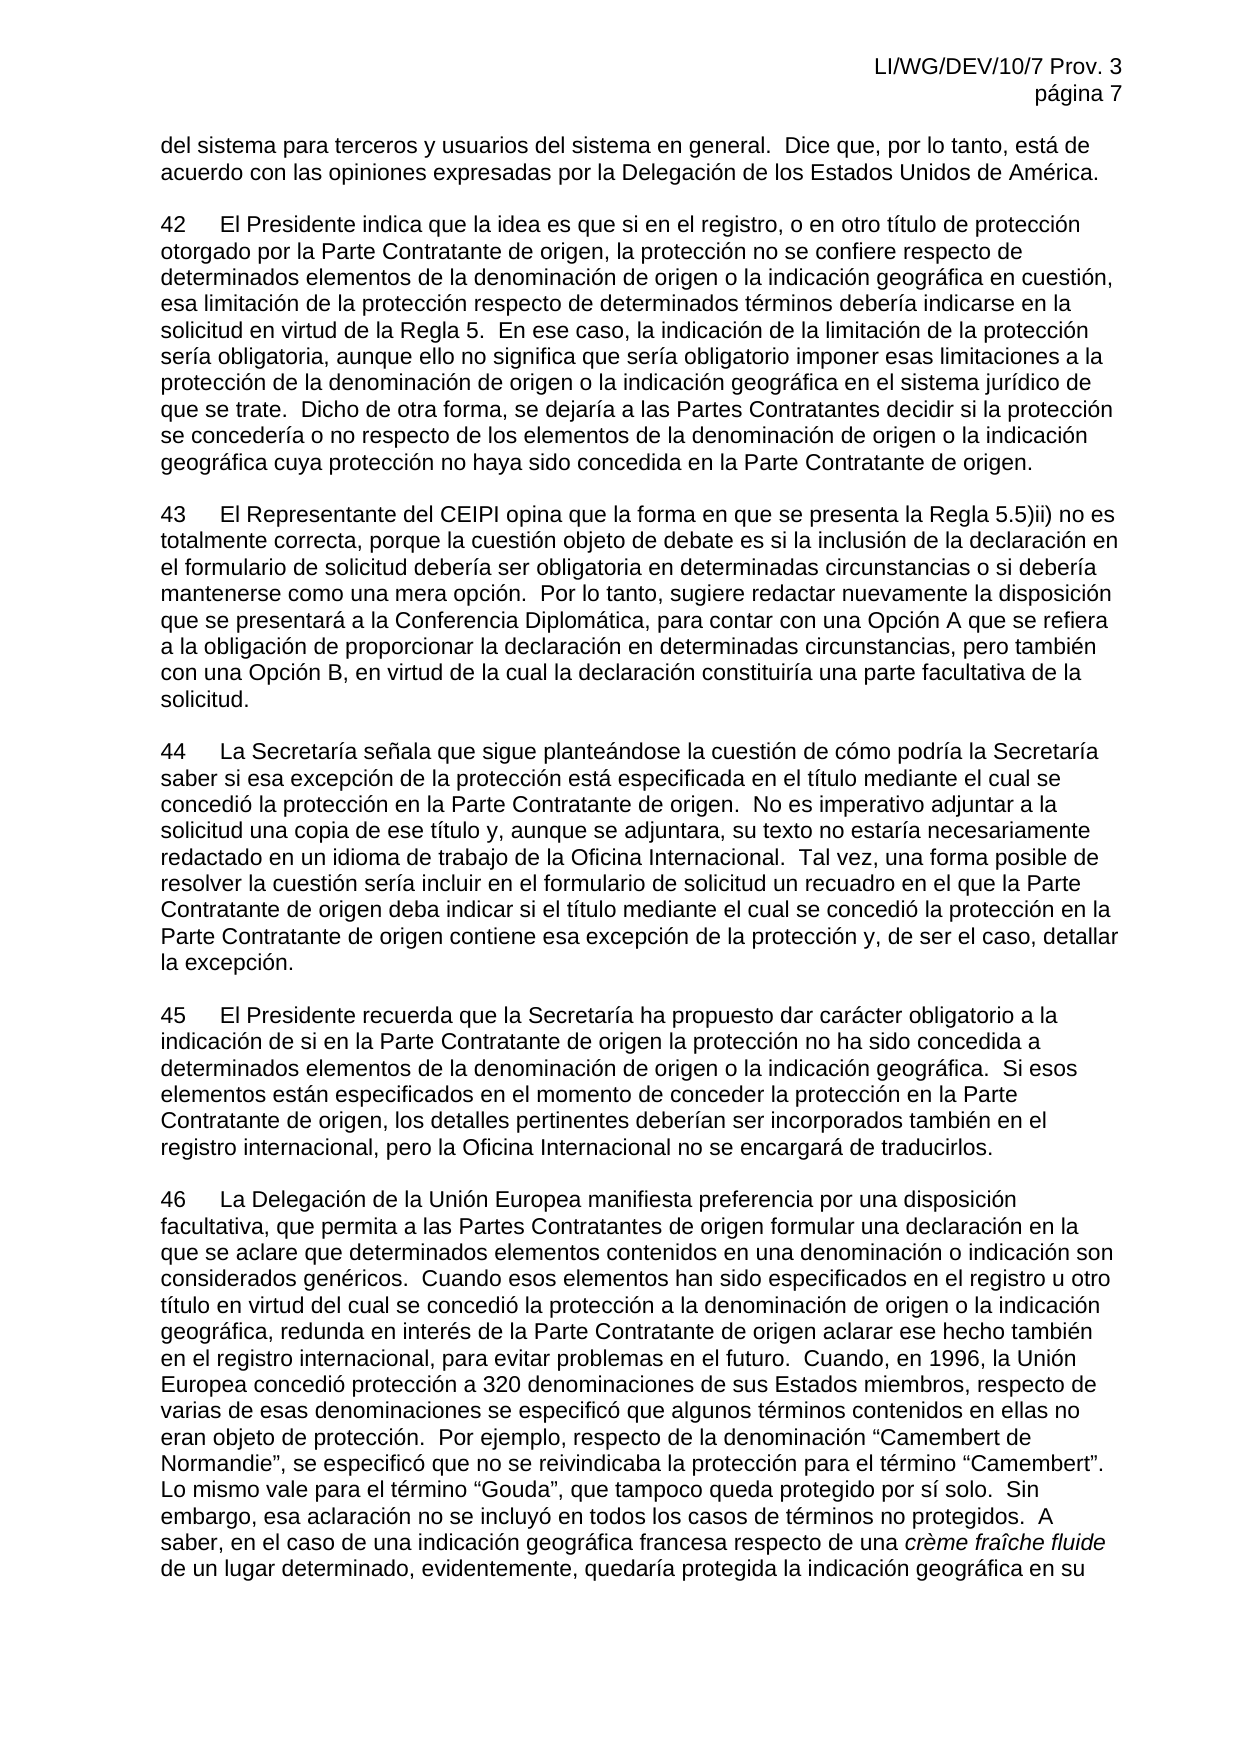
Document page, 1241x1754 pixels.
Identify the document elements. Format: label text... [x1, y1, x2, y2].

text El Presidente recuerda que la Secretaría ha propuesto dar carácter obligatorio a la indicación de si en la Parte Contratante de origen la protección no ha sido concedida a determinados elementos de la denominación de origen o la indicación geográfica. Si esos elementos están especificados en el momento de conceder la protección en la Parte Contratante de origen, los detalles pertinentes deberían ser incorporados también en el registro internacional, pero la Oficina Internacional no se encargará de traducirlos. [160, 1002, 1122, 1160]
text El Representante del CEIPI opina que la forma en que se presenta la Regla 5.5)ii) no es totalmente correcta, porque la cuestión objeto de debate es si la inclusión de la declaración en el formulario de solicitud debería ser obligatoria en determinadas circunstancias o si debería mantenerse como una mera opción. Por lo tanto, sugiere redactar nuevamente la disposición que se presentará a la Conferencia Diplomática, para contar con una Opción A que se refiera a la obligación de proporcionar la declaración en determinadas circunstancias, pero también con una Opción B, en virtud de la cual la declaración constituiría una parte facultativa de la solicitud. [160, 501, 1122, 712]
text La Secretaría señala que sigue planteándose la cuestión de cómo podría la Secretaría saber si esa excepción de la protección está especificada en el título mediante el cual se concedió la protección en la Parte Contratante de origen. No es imperativo adjuntar a la solicitud una copia de ese título y, aunque se adjuntara, su texto no estaría necesariamente redactado en un idioma de trabajo de la Oficina Internacional. Tal vez, una forma posible de resolver la cuestión sería incluir en el formulario de solicitud un recuadro en el que la Parte Contratante de origen deba indicar si el título mediante el cual se concedió la protección en la Parte Contratante de origen contiene esa excepción de la protección y, de ser el caso, detallar la excepción. [160, 738, 1122, 976]
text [160, 1186, 1122, 1582]
text El Presidente indica que la idea es que si en el registro, o en otro título de protección otorgado por la Parte Contratante de origen, la protección no se confiere respecto de determinados elementos de la denominación de origen o la indicación geográfica en cuestión, esa limitación de la protección respecto de determinados términos debería indicarse en la solicitud en virtud de la Regla 5. En ese caso, la indicación de la limitación de la protección sería obligatoria, aunque ello no significa que sería obligatorio imponer esas limitaciones a la protección de la denominación de origen o la indicación geográfica en el sistema jurídico de que se trate. Dicho de otra forma, se dejaría a las Partes Contratantes decidir si la protección se concedería o no respecto de los elementos de la denominación de origen o la indicación geográfica cuya protección no haya sido concedida en la Parte Contratante de origen. [160, 211, 1122, 475]
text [160, 132, 1122, 185]
